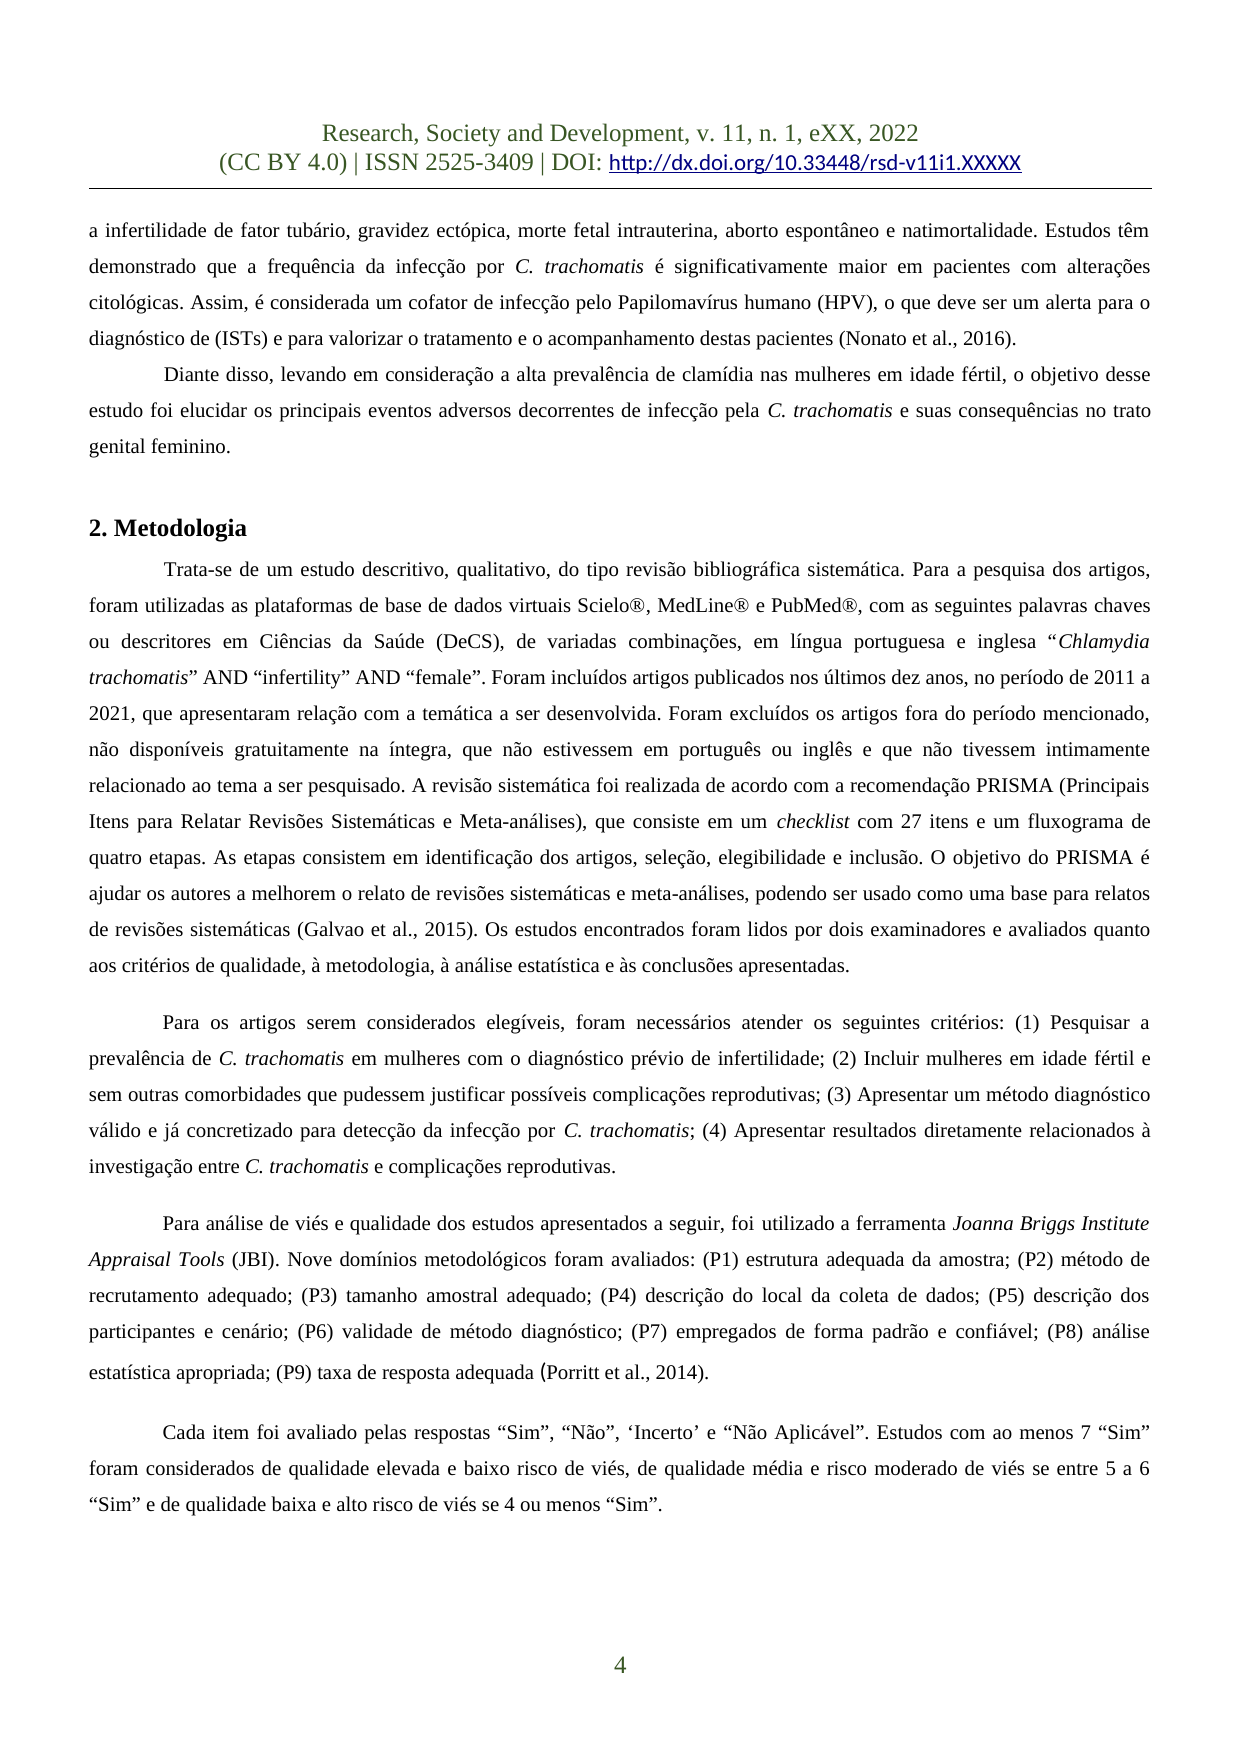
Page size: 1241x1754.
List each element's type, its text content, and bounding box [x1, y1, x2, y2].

text 2. Metodologia [89, 513, 1152, 542]
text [89, 218, 1152, 290]
text Trata-se de um estudo descritivo, qualitativo, do tipo revisão bibliográfica sistemática. Para a pesquisa dos artigos, foram utilizadas as plataformas de base de dados virtuais Scielo®️, MedLine®️ e PubMed®️, com as seguintes palavras chaves ou descritores em Ciências da Saúde (DeCS), de variadas combinações, em língua portuguesa e inglesa “Chlamydia trachomatis” AND “infertility” AND “female”. Foram incluídos artigos publicados nos últimos dez anos, no período de 2011 a 2021, que apresentaram relação com a temática a ser desenvolvida. Foram excluídos os artigos fora do período mencionado, não disponíveis gratuitamente na íntegra, que não estivessem em português ou inglês e que não tivessem intimamente relacionado ao tema a ser pesquisado. A revisão sistemática foi realizada de acordo com a recomendação PRISMA (Principais Itens para Relatar Revisões Sistemáticas e Meta-análises), que consiste em um checklist com 27 itens e um fluxograma de quatro etapas. As etapas consistem em identificação dos artigos, seleção, elegibilidade e inclusão. O objetivo do PRISMA é ajudar os autores a melhorem o relato de revisões sistemáticas e meta-análises, podendo ser usado como uma base para relatos de revisões sistemáticas (Galvao et al., 2015). Os estudos encontrados foram lidos por dois examinadores e avaliados quanto aos critérios de qualidade, à metodologia, à análise estatística e às conclusões apresentadas. [89, 556, 1152, 977]
text Cada item foi avaliado pelas respostas “Sim”, “Não”, ‘Incerto’ e “Não Aplicável”. Estudos com ao menos 7 “Sim” foram considerados de qualidade elevada e baixo risco de viés, de qualidade média e risco moderado de viés se entre 5 a 6 “Sim” e de qualidade baixa e alto risco de viés se 4 ou menos “Sim”. [89, 1420, 1152, 1516]
text Diante disso, levando em consideração a alta prevalência de clamídia nas mulheres em idade fértil, o objetivo desse estudo foi elucidar os principais eventos adversos decorrentes de infecção pela C. trachomatis e suas consequências no trato genital feminino. [89, 362, 1152, 458]
text Para análise de viés e qualidade dos estudos apresentados a seguir, foi utilizado a ferramenta Joanna Briggs Institute Appraisal Tools (JBI). Nove domínios metodológicos foram avaliados: (P1) estrutura adequada da amostra; (P2) método de recrutamento adequado; (P3) tamanho amostral adequado; (P4) descrição do local da coleta de dados; (P5) descrição dos participantes e cenário; (P6) validade de método diagnóstico; (P7) empregados de forma padrão e confiável; (P8) análise estatística apropriada; (P9) taxa de resposta adequada (Porritt et al., 2014). [89, 1211, 1152, 1385]
text Para os artigos serem considerados elegíveis, foram necessários atender os seguintes critérios: (1) Pesquisar a prevalência de C. trachomatis em mulheres com o diagnóstico prévio de infertilidade; (2) Incluir mulheres em idade fértil e sem outras comorbidades que pudessem justificar possíveis complicações reprodutivas; (3) Apresentar um método diagnóstico válido e já concretizado para detecção da infecção por C. trachomatis; (4) Apresentar resultados diretamente relacionados à investigação entre C. trachomatis e complicações reprodutivas. [89, 1010, 1152, 1178]
